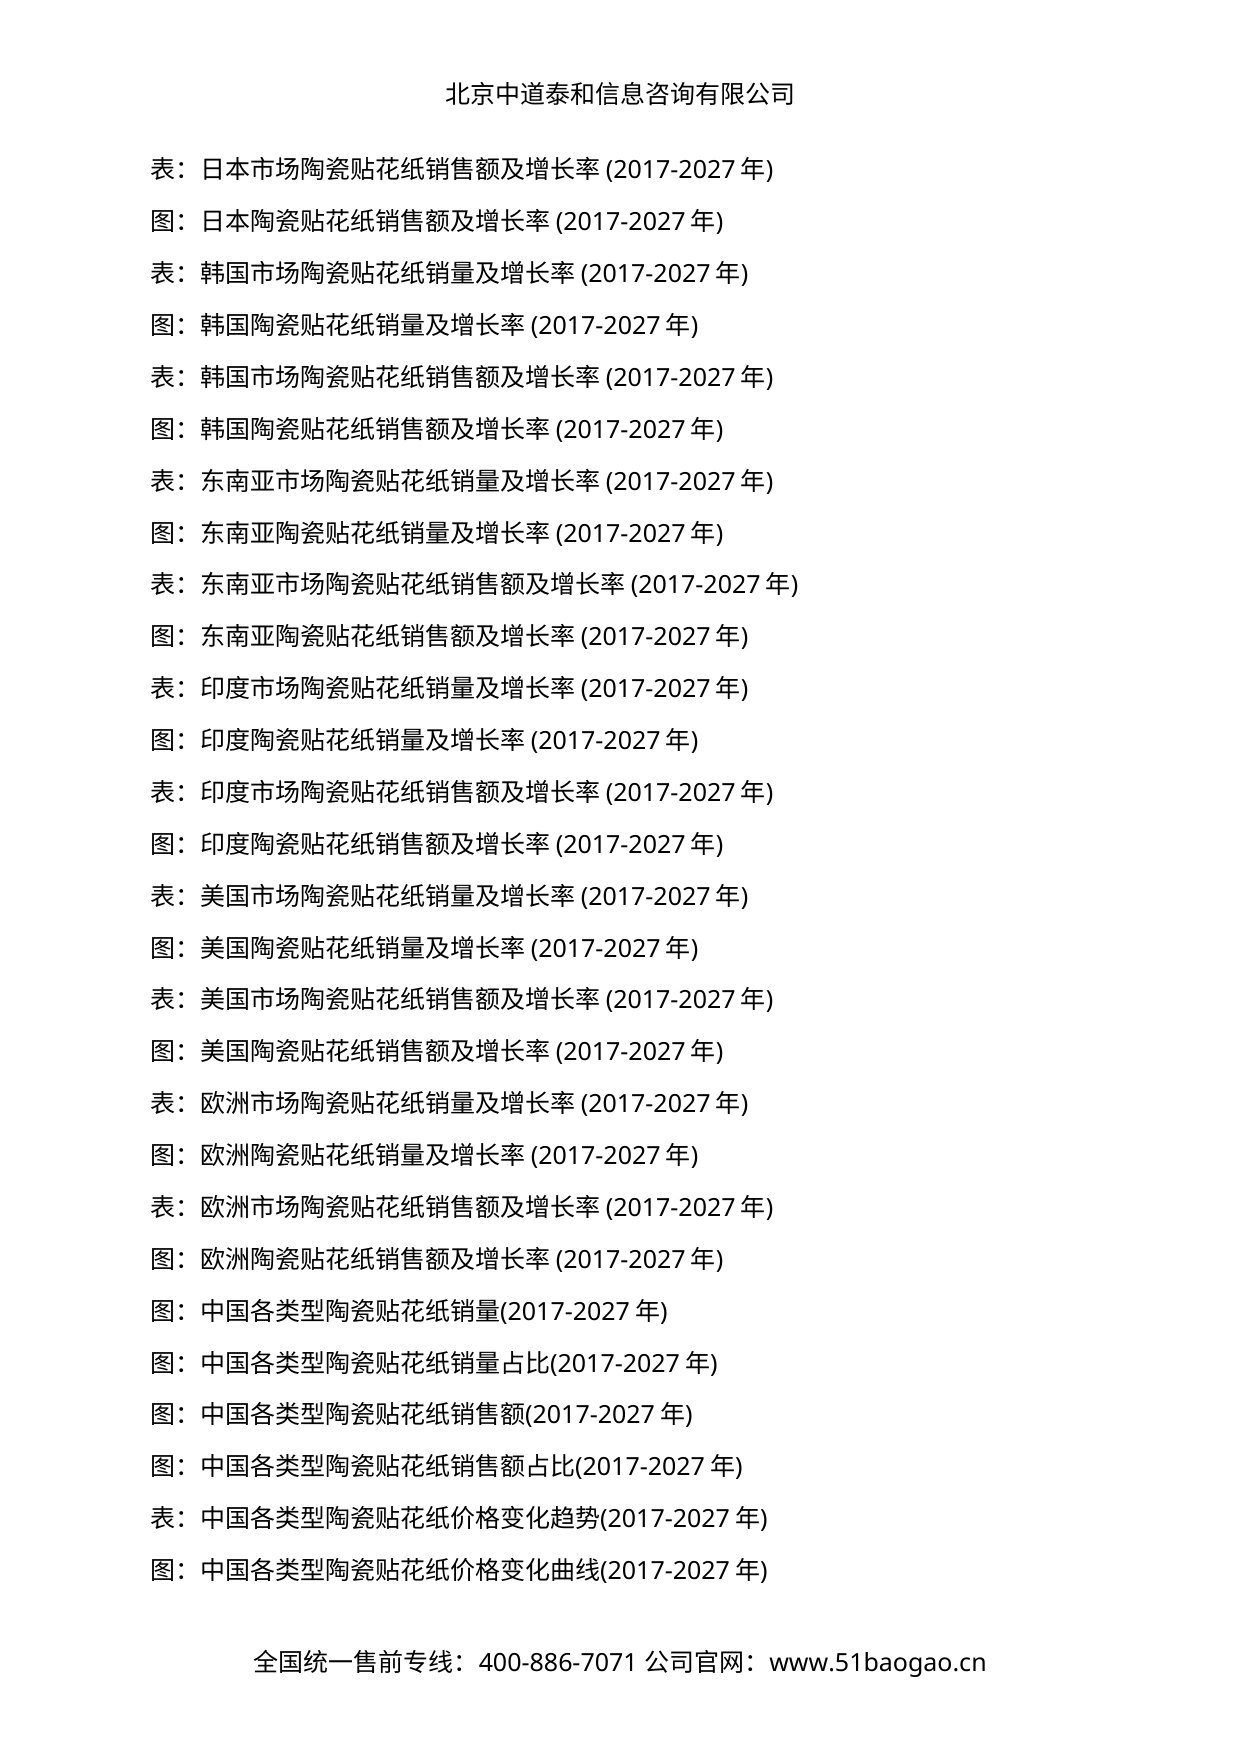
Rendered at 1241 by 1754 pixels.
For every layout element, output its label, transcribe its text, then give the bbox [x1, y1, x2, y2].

text 图：韩国陶瓷贴花纸销量及增长率 (2017-2027年) [150, 306, 1090, 342]
text 表：欧洲市场陶瓷贴花纸销量及增长率 (2017-2027年) [150, 1084, 1090, 1120]
text 图：印度陶瓷贴花纸销售额及增长率 (2017-2027年) [150, 824, 1090, 861]
text 图：东南亚陶瓷贴花纸销售额及增长率 (2017-2027年) [150, 617, 1090, 653]
text 图：欧洲陶瓷贴花纸销售额及增长率 (2017-2027年) [150, 1239, 1090, 1276]
text 图：欧洲陶瓷贴花纸销量及增长率 (2017-2027年) [150, 1136, 1090, 1172]
text 图：中国各类型陶瓷贴花纸销量(2017-2027年) [150, 1291, 1090, 1327]
text 表：东南亚市场陶瓷贴花纸销售额及增长率 (2017-2027年) [150, 565, 1090, 601]
text 表：韩国市场陶瓷贴花纸销量及增长率 (2017-2027年) [150, 254, 1090, 290]
text 表：美国市场陶瓷贴花纸销量及增长率 (2017-2027年) [150, 876, 1090, 912]
text 图：中国各类型陶瓷贴花纸价格变化曲线(2017-2027年) [150, 1551, 1090, 1587]
text 图：中国各类型陶瓷贴花纸销量占比(2017-2027年) [150, 1343, 1090, 1379]
text 图：印度陶瓷贴花纸销量及增长率 (2017-2027年) [150, 721, 1090, 757]
text 表：日本市场陶瓷贴花纸销售额及增长率 (2017-2027年) [150, 150, 1090, 186]
text 表：东南亚市场陶瓷贴花纸销量及增长率 (2017-2027年) [150, 461, 1090, 497]
text 表：印度市场陶瓷贴花纸销量及增长率 (2017-2027年) [150, 669, 1090, 705]
text 表：中国各类型陶瓷贴花纸价格变化趋势(2017-2027年) [150, 1499, 1090, 1535]
text 图：中国各类型陶瓷贴花纸销售额(2017-2027年) [150, 1395, 1090, 1431]
text 图：美国陶瓷贴花纸销量及增长率 (2017-2027年) [150, 928, 1090, 964]
text 表：欧洲市场陶瓷贴花纸销售额及增长率 (2017-2027年) [150, 1187, 1090, 1224]
text 表：美国市场陶瓷贴花纸销售额及增长率 (2017-2027年) [150, 980, 1090, 1016]
text 表：印度市场陶瓷贴花纸销售额及增长率 (2017-2027年) [150, 772, 1090, 809]
text 图：东南亚陶瓷贴花纸销量及增长率 (2017-2027年) [150, 513, 1090, 549]
text 图：美国陶瓷贴花纸销售额及增长率 (2017-2027年) [150, 1032, 1090, 1068]
text 图：日本陶瓷贴花纸销售额及增长率 (2017-2027年) [150, 202, 1090, 238]
text 表：韩国市场陶瓷贴花纸销售额及增长率 (2017-2027年) [150, 357, 1090, 394]
text 图：中国各类型陶瓷贴花纸销售额占比(2017-2027年) [150, 1447, 1090, 1483]
text 图：韩国陶瓷贴花纸销售额及增长率 (2017-2027年) [150, 409, 1090, 446]
